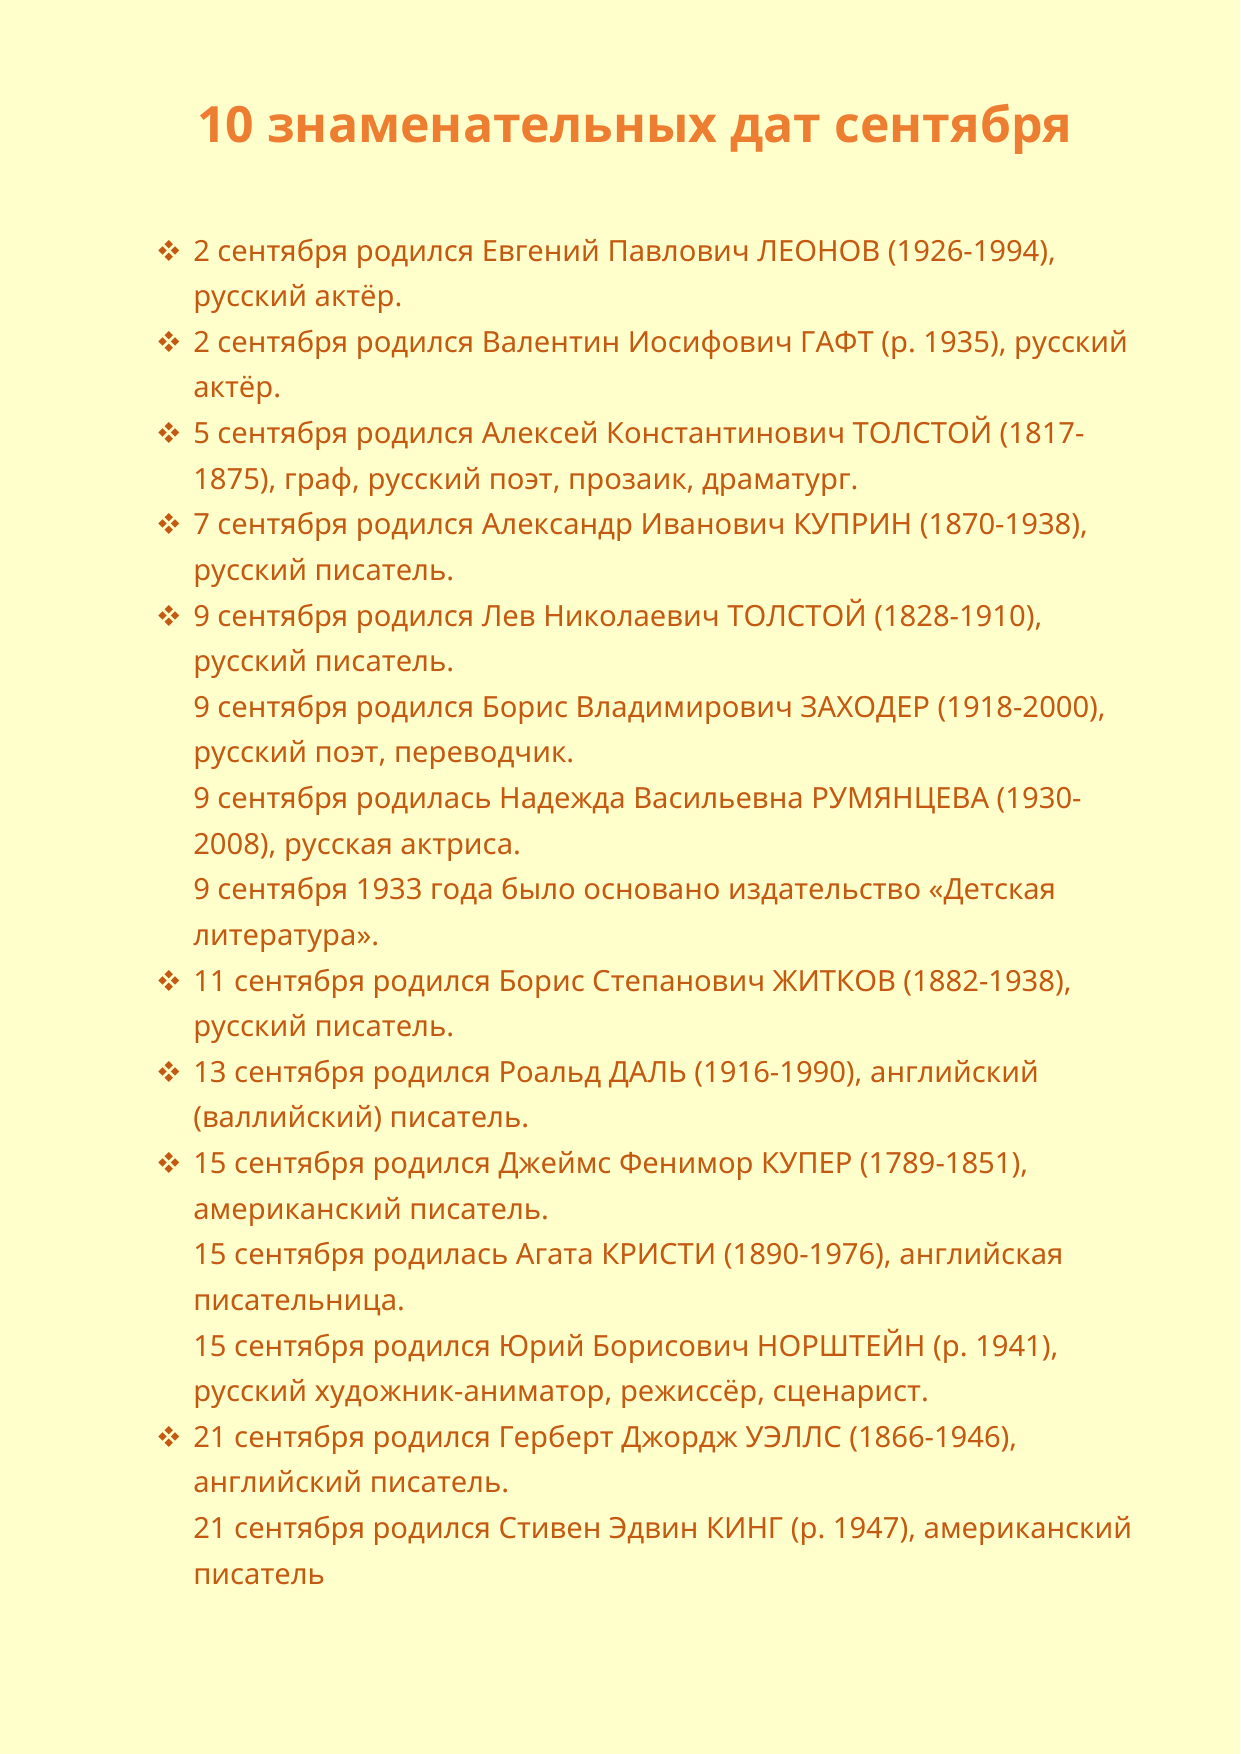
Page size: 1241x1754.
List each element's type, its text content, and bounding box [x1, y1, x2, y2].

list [156, 1416, 1152, 1593]
list 2 сентября родился Евгений Павлович ЛЕОНОВ (1926-1994), русский актёр. [156, 230, 1152, 315]
list 5 сентября родился Алексей Константинович ТОЛСТОЙ (1817-1875), граф, русский поэт, прозаик, драматург. [156, 412, 1152, 498]
list 11 сентября родился Борис Степанович ЖИТКОВ (1882-1938), русский писатель. [156, 960, 1152, 1045]
list 7 сентября родился Александр Иванович КУПРИН (1870-1938), русский писатель. [156, 503, 1152, 589]
list 2 сентября родился Валентин Иосифович ГАФТ (р. 1935), русский актёр. [156, 321, 1152, 406]
text 10 знаменательных дат сентября [118, 89, 1152, 157]
list 15 сентября родился Джеймс Фенимор КУПЕР (1789-1851), американский писатель. 15 сентября родилась Агата КРИСТИ (1890-1976), английская писательница. 15 сентября родился Юрий Борисович НОРШТЕЙН (р. 1941), русский художник-аниматор, режиссёр, сценарист. [156, 1142, 1152, 1410]
list 9 сентября родился Лев Николаевич ТОЛСТОЙ (1828-1910), русский писатель. 9 сентября родился Борис Владимирович ЗАХОДЕР (1918-2000), русский поэт, переводчик. 9 сентября родилась Надежда Васильевна РУМЯНЦЕВА (1930-2008), русская актриса. 9 сентября 1933 года было основано издательство «Детская литература». [156, 595, 1152, 954]
list 13 сентября родился Роальд ДАЛЬ (1916-1990), английский (валлийский) писатель. [156, 1051, 1152, 1136]
